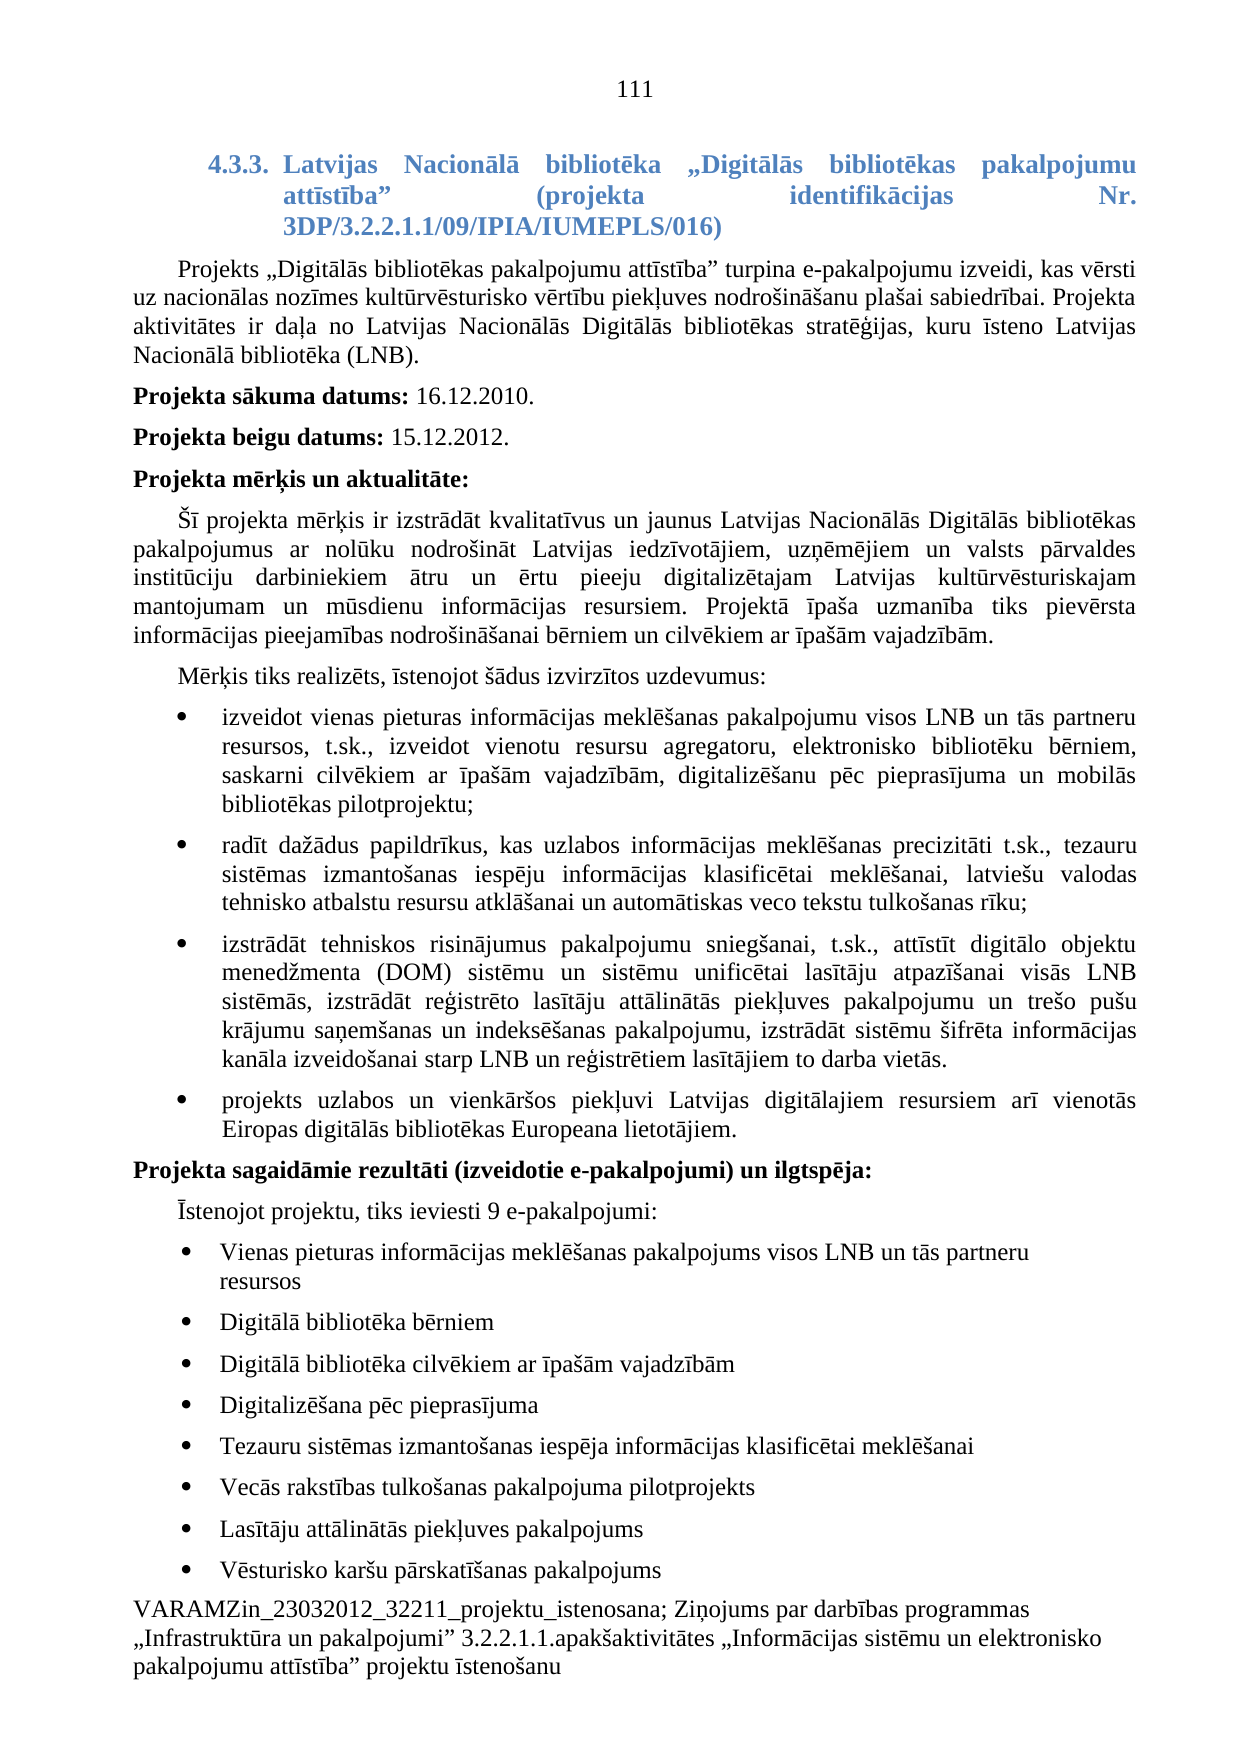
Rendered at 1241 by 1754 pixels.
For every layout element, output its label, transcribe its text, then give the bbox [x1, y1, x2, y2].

table_cell Lasītāju attālinātās piekļuves pakalpojums [133, 1514, 1108, 1555]
list izstrādāt tehniskos risinājumus pakalpojumu sniegšanai, t.sk., attīstīt digitālo objektu menedžmenta (DOM) sistēmu un sistēmu unificētai lasītāju atpazīšanai visās LNB sistēmās, izstrādāt reģistrēto lasītāju attālinātās piekļuves pakalpojumu un trešo pušu krājumu saņemšanas un indeksēšanas pakalpojumu, izstrādāt sistēmu šifrēta informācijas kanāla izveidošanai starp LNB un reģistrētiem lasītājiem to darba vietās. [177, 929, 1137, 1072]
text Projekts „Digitālās bibliotēkas pakalpojumu attīstība” turpina e-pakalpojumu izveidi, kas vērsti uz nacionālas nozīmes kultūrvēsturisko vērtību piekļuves nodrošināšanu plašai sabiedrībai. Projekta aktivitātes ir daļa no Latvijas Nacionālās Digitālās bibliotēkas stratēģijas, kuru īsteno Latvijas Nacionālā bibliotēka (LNB). [133, 254, 1137, 369]
subtitle Latvijas Nacionālā bibliotēka „Digitālās bibliotēkas pakalpojumu attīstība” (projekta identifikācijas Nr. 3DP/3.2.2.1.1/09/IPIA/IUMEPLS/016) [208, 148, 1137, 241]
list Mērķis tiks realizēts, īstenojot šādus izvirzītos uzdevumus: [133, 661, 1137, 690]
list Projekta sākuma datums: 16.12.2010. [133, 381, 1137, 410]
table_cell Vecās rakstības tulkošanas pakalpojuma pilotprojekts [133, 1473, 1108, 1514]
text Projekta mērķis un aktualitāte: [133, 464, 1137, 492]
text Projekta beigu datums: 15.12.2012. [133, 422, 1137, 451]
list Šī projekta mērķis ir izstrādāt kvalitatīvus un jaunus Latvijas Nacionālās Digitālās bibliotēkas pakalpojumus ar nolūku nodrošināt Latvijas iedzīvotājiem, uzņēmējiem un valsts pārvaldes institūciju darbiniekiem ātru un ērtu pieeju digitalizētajam Latvijas kultūrvēsturiskajam mantojumam un mūsdienu informācijas resursiem. Projektā īpaša uzmanība tiks pievērsta informācijas pieejamības nodrošināšanai bērniem un cilvēkiem ar īpašām vajadzībām. [133, 505, 1137, 649]
table_cell Digitālā bibliotēka cilvēkiem ar īpašām vajadzībām [133, 1349, 1108, 1390]
table_cell Digitālā bibliotēka bērniem [133, 1308, 1108, 1349]
list projekts uzlabos un vienkāršos piekļuvi Latvijas digitālajiem resursiem arī vienotās Eiropas digitālās bibliotēkas Europeana lietotājiem. [177, 1085, 1137, 1142]
text Projekta sagaidāmie rezultāti (izveidotie e-pakalpojumi) un ilgtspēja: [133, 1155, 1137, 1184]
text Īstenojot projektu, tiks ieviesti 9 e-pakalpojumi: [133, 1196, 1137, 1225]
table_header Vienas pieturas informācijas meklēšanas pakalpojums visos LNB un tās partneru resursos [133, 1238, 1108, 1307]
list izveidot vienas pieturas informācijas meklēšanas pakalpojumu visos LNB un tās partneru resursos, t.sk., izveidot vienotu resursu agregatoru, elektronisko bibliotēku bērniem, saskarni cilvēkiem ar īpašām vajadzībām, digitalizēšanu pēc pieprasījuma un mobilās bibliotēkas pilotprojektu; [177, 702, 1137, 817]
table_cell Vēsturisko karšu pārskatīšanas pakalpojums [133, 1555, 1108, 1586]
table_cell Tezauru sistēmas izmantošanas iespēja informācijas klasificētai meklēšanai [133, 1431, 1108, 1472]
list radīt dažādus papildrīkus, kas uzlabos informācijas meklēšanas precizitāti t.sk., tezauru sistēmas izmantošanas iespēju informācijas klasificētai meklēšanai, latviešu valodas tehnisko atbalstu resursu atklāšanai un automātiskas veco tekstu tulkošanas rīku; [177, 830, 1137, 916]
table_cell Digitalizēšana pēc pieprasījuma [133, 1390, 1108, 1431]
